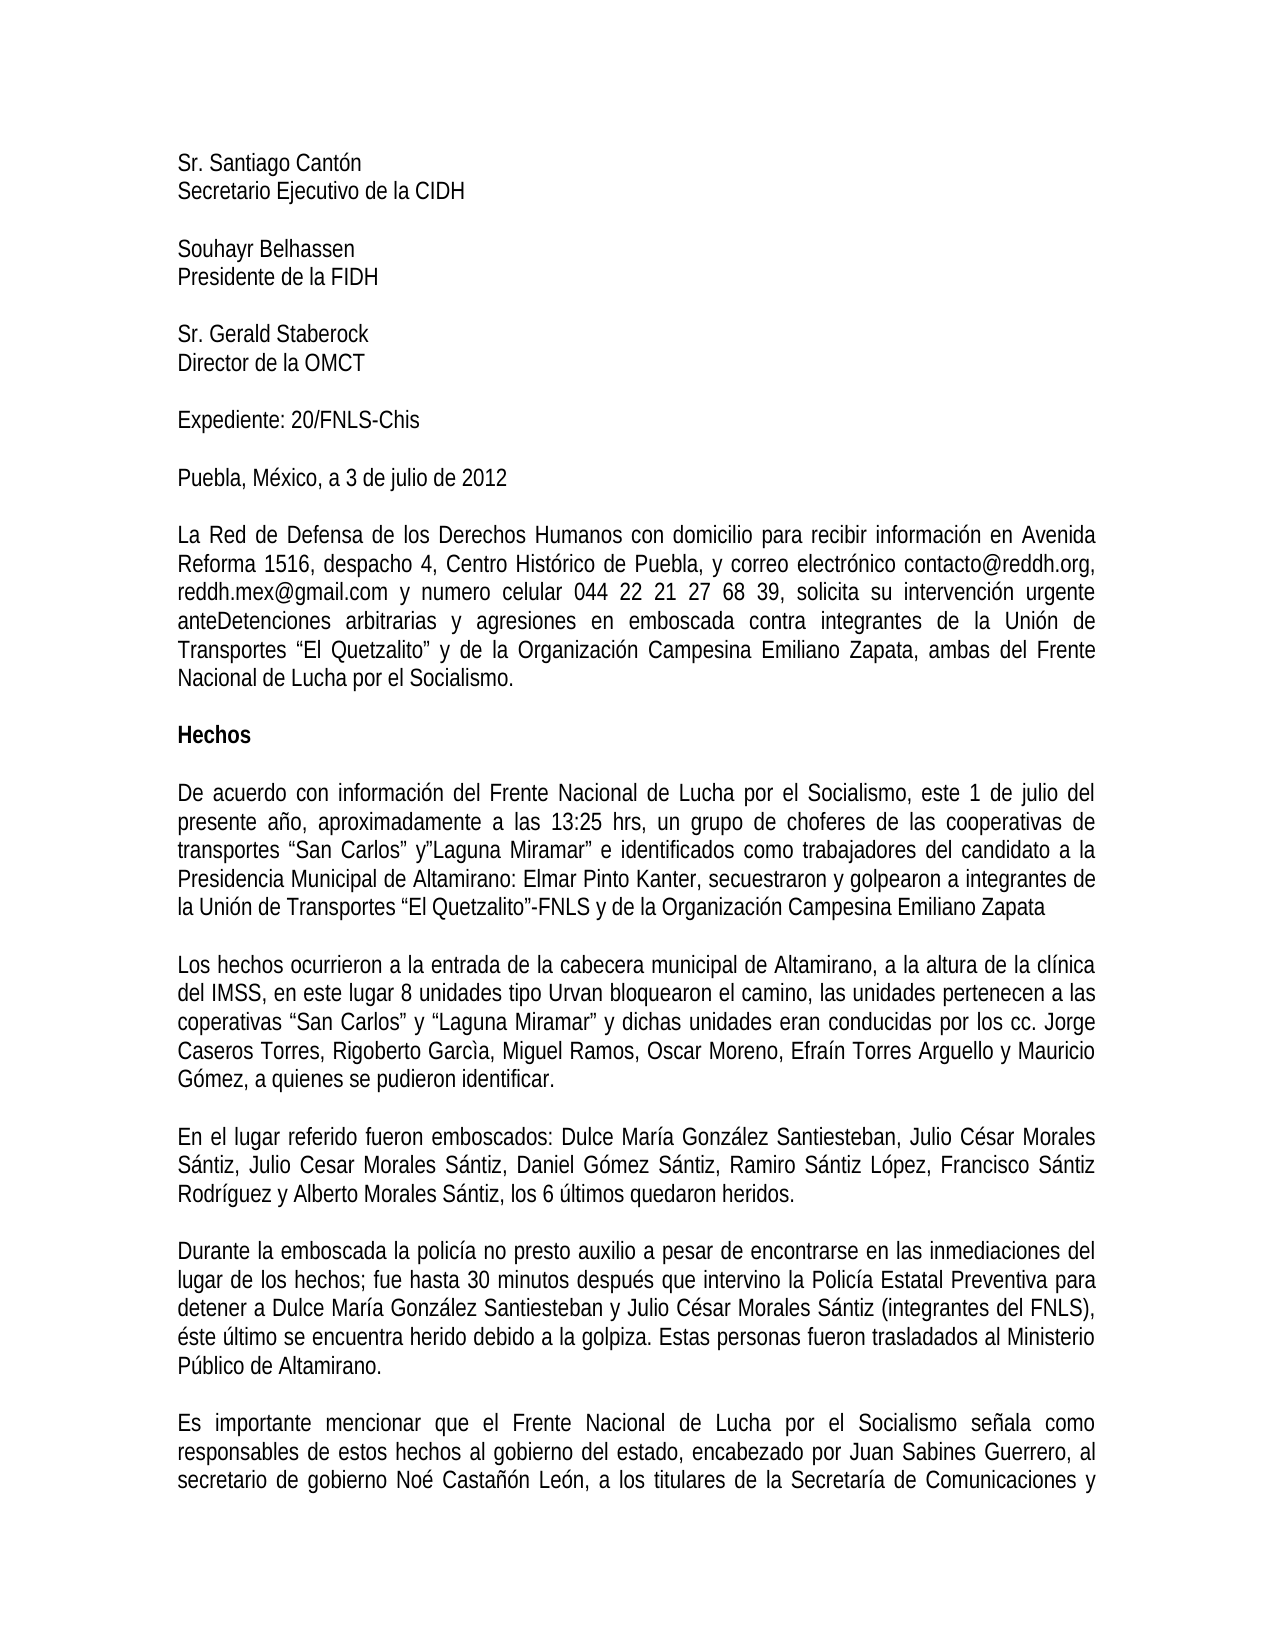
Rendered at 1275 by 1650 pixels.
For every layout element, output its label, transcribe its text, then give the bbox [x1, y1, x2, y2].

text Los hechos ocurrieron a la entrada de la cabecera municipal de Altamirano, a la altura de la clínica del IMSS, en este lugar 8 unidades tipo Urvan bloquearon el camino, las unidades pertenecen a las coperativas “San Carlos” y “Laguna Miramar” y dichas unidades eran conducidas por los cc. Jorge Caseros Torres, Rigoberto Garcìa, Miguel Ramos, Oscar Moreno, Efraín Torres Arguello y Mauricio Gómez, a quienes se pudieron identificar. [177, 950, 1098, 1093]
text Sr. Santiago Cantón [177, 148, 1098, 176]
text Expediente: 20/FNLS-Chis [177, 405, 1098, 434]
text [177, 1408, 1098, 1494]
text Hechos [177, 721, 1098, 749]
text Sr. Gerald Staberock [177, 319, 1098, 348]
text De acuerdo con información del Frente Nacional de Lucha por el Socialismo, este 1 de julio del presente año, aproximadamente a las 13:25 hrs, un grupo de choferes de las cooperativas de transportes “San Carlos” y”Laguna Miramar” e identificados como trabajadores del candidato a la Presidencia Municipal de Altamirano: Elmar Pinto Kanter, secuestraron y golpearon a integrantes de la Unión de Transportes “El Quetzalito”-FNLS y de la Organización Campesina Emiliano Zapata [177, 778, 1098, 921]
text Director de la OMCT [177, 348, 1098, 377]
text Puebla, México, a 3 de julio de 2012 [177, 463, 1098, 491]
text Durante la emboscada la policía no presto auxilio a pesar de encontrarse en las inmediaciones del lugar de los hechos; fue hasta 30 minutos después que intervino la Policía Estatal Preventiva para detener a Dulce María González Santiesteban y Julio César Morales Sántiz (integrantes del FNLS), éste último se encuentra herido debido a la golpiza. Estas personas fueron trasladados al Ministerio Público de Altamirano. [177, 1236, 1098, 1379]
text Presidente de la FIDH [177, 262, 1098, 291]
text La Red de Defensa de los Derechos Humanos con domicilio para recibir información en Avenida Reforma 1516, despacho 4, Centro Histórico de Puebla, y correo electrónico contacto@reddh.org, reddh.mex@gmail.com y numero celular 044 22 21 27 68 39, solicita su intervención urgente anteDetenciones arbitrarias y agresiones en emboscada contra integrantes de la Unión de Transportes “El Quetzalito” y de la Organización Campesina Emiliano Zapata, ambas del Frente Nacional de Lucha por el Socialismo. [177, 520, 1098, 692]
text Souhayr Belhassen [177, 233, 1098, 262]
text En el lugar referido fueron emboscados: Dulce María González Santiesteban, Julio César Morales Sántiz, Julio Cesar Morales Sántiz, Daniel Gómez Sántiz, Ramiro Sántiz López, Francisco Sántiz Rodríguez y Alberto Morales Sántiz, los 6 últimos quedaron heridos. [177, 1122, 1098, 1207]
text Secretario Ejecutivo de la CIDH [177, 176, 1098, 205]
